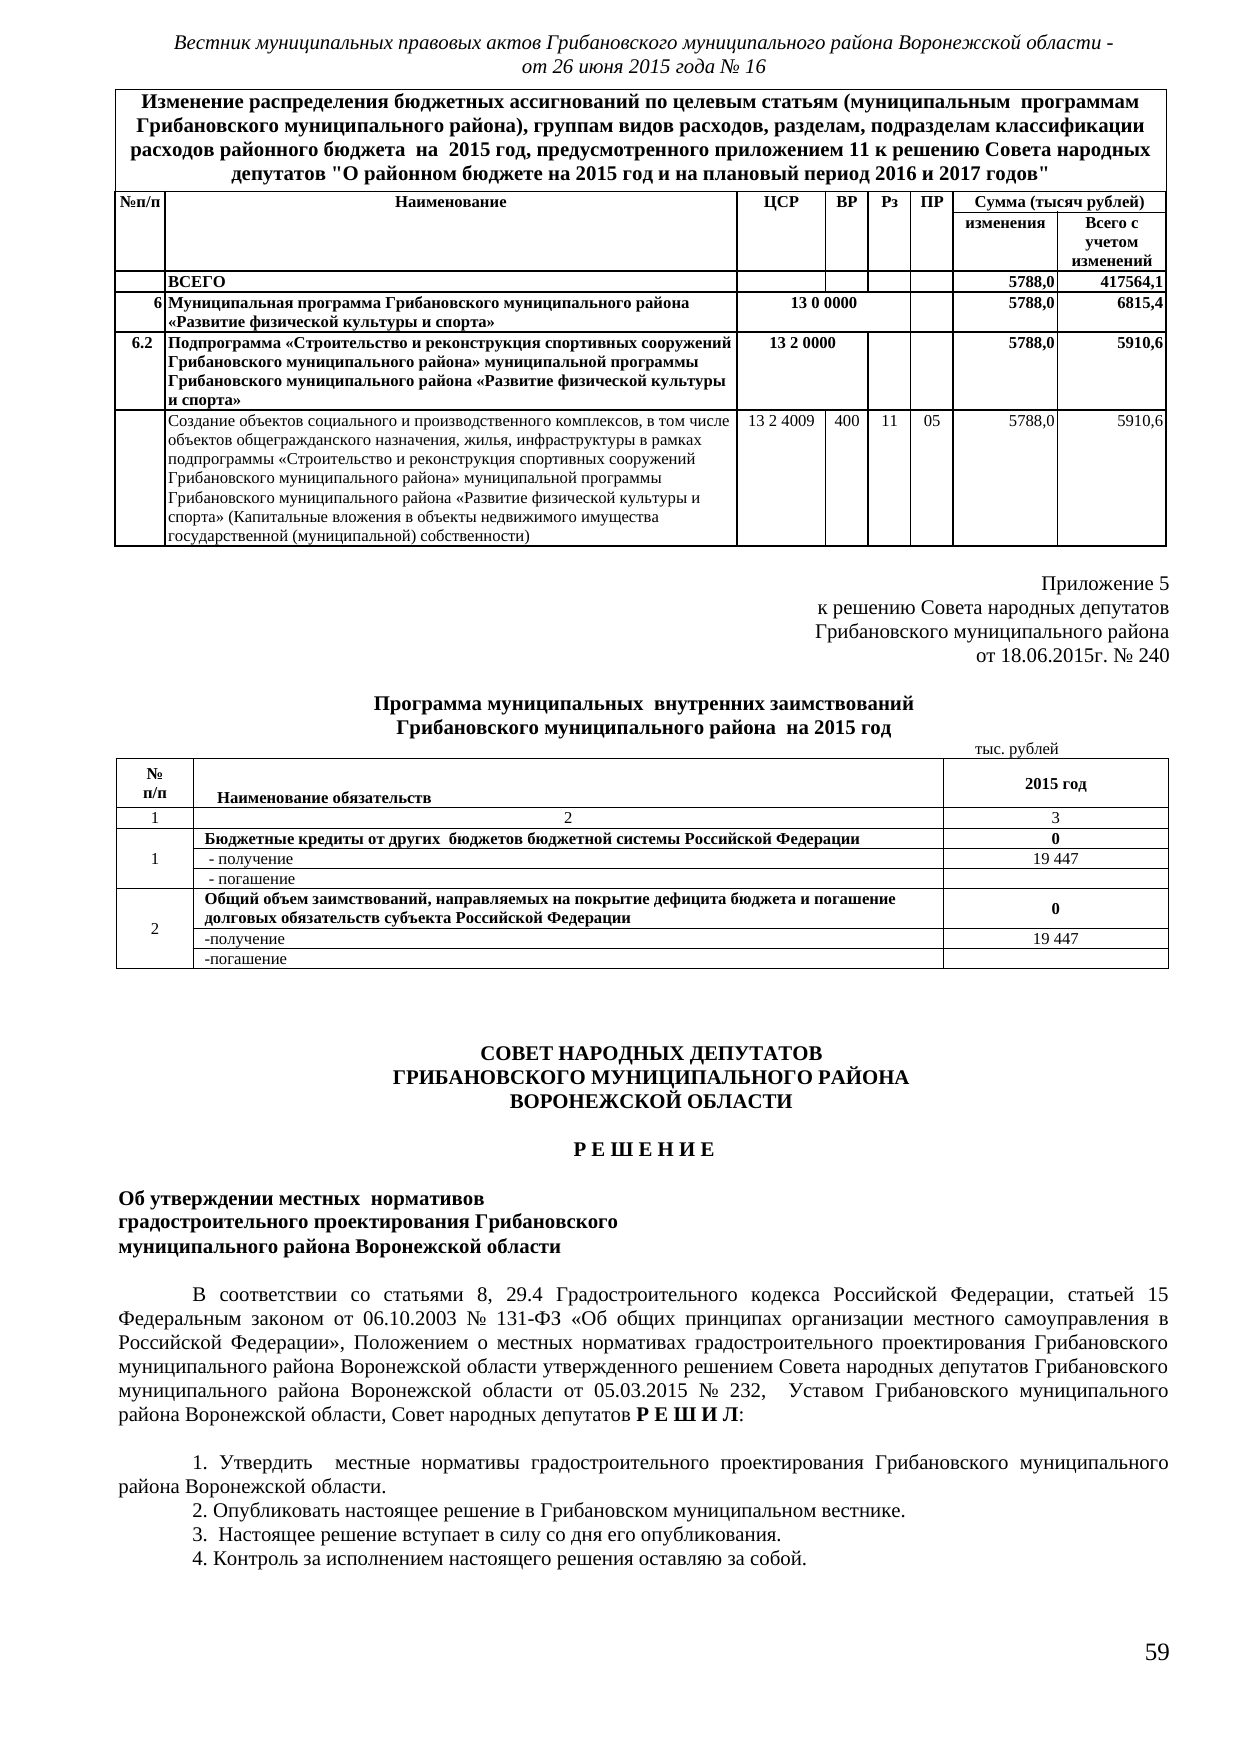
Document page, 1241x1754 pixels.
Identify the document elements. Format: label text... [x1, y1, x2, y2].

text 4. Контроль за исполнением настоящего решения оставляю за собой. [118, 1546, 1169, 1570]
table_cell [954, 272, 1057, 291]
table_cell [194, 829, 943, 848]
text Приложение 5 [118, 571, 1169, 595]
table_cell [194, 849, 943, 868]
text ВОРОНЕЖСКОЙ ОБЛАСТИ [118, 1089, 1169, 1113]
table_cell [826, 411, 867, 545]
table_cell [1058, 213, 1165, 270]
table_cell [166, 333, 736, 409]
text Грибановского муниципального района [118, 619, 1169, 643]
text к решению Совета народных депутатов [118, 595, 1169, 619]
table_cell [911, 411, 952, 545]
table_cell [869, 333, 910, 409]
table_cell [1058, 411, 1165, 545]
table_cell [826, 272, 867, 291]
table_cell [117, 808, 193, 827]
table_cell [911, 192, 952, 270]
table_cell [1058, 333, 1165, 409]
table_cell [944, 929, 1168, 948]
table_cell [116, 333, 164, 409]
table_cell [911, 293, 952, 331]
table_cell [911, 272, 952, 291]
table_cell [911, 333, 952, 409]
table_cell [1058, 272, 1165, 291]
text ГРИБАНОВСКОГО МУНИЦИПАЛЬНОГО РАЙОНА [118, 1065, 1169, 1089]
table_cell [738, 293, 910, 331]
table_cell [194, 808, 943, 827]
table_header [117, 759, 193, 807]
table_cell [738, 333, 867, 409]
text Грибановского муниципального района на 2015 год [118, 715, 1169, 739]
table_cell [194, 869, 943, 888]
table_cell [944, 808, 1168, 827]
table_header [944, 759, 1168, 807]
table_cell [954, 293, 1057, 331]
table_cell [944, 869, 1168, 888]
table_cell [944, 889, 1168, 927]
text Р Е Ш Е Н И Е [118, 1137, 1169, 1161]
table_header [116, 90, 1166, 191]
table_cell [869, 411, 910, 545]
text Об утверждении местных нормативов градостроительного проектирования Грибановского муниципального района Воронежской области [118, 1185, 712, 1258]
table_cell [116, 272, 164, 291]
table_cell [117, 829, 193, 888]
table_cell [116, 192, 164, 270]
text В соответствии со статьями 8, 29.4 Градостроительного кодекса Российской Федерации, статьей 15 Федеральным законом от 06.10.2003 № 131-ФЗ «Об общих принципах организации местного самоуправления в Российской Федерации», Положением о местных нормативах градостроительного проектирования Грибановского муниципального района Воронежской области утвержденного решением Совета народных депутатов Грибановского муниципального района Воронежской области от 05.03.2015 № 232, Уставом Грибановского муниципального района Воронежской области, Совет народных депутатов Р Е Ш И Л: [118, 1282, 1169, 1426]
text 3. Настоящее решение вступает в силу со дня его опубликования. [118, 1522, 1169, 1546]
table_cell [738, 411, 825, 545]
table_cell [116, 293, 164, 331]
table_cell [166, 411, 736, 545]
text от 18.06.2015г. № 240 [118, 643, 1169, 667]
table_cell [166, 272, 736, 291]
text 2. Опубликовать настоящее решение в Грибановском муниципальном вестнике. [118, 1498, 1169, 1522]
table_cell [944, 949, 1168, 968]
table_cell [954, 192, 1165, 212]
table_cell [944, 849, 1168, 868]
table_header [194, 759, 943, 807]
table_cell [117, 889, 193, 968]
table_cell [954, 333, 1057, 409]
text 1. Утвердить местные нормативы градостроительного проектирования Грибановского муниципального района Воронежской области. [118, 1450, 1169, 1498]
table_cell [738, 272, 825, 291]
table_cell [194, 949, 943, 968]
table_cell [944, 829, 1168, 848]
text тыс. рублей [118, 739, 1169, 758]
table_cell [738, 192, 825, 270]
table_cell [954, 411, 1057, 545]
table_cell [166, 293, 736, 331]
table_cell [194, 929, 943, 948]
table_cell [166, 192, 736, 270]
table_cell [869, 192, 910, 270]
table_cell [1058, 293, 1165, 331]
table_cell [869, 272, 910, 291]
text Программа муниципальных внутренних заимствований [118, 691, 1169, 715]
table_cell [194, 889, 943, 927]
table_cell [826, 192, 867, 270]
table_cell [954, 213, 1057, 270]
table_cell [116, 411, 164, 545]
text СОВЕТ НАРОДНЫХ ДЕПУТАТОВ [118, 1041, 1169, 1065]
